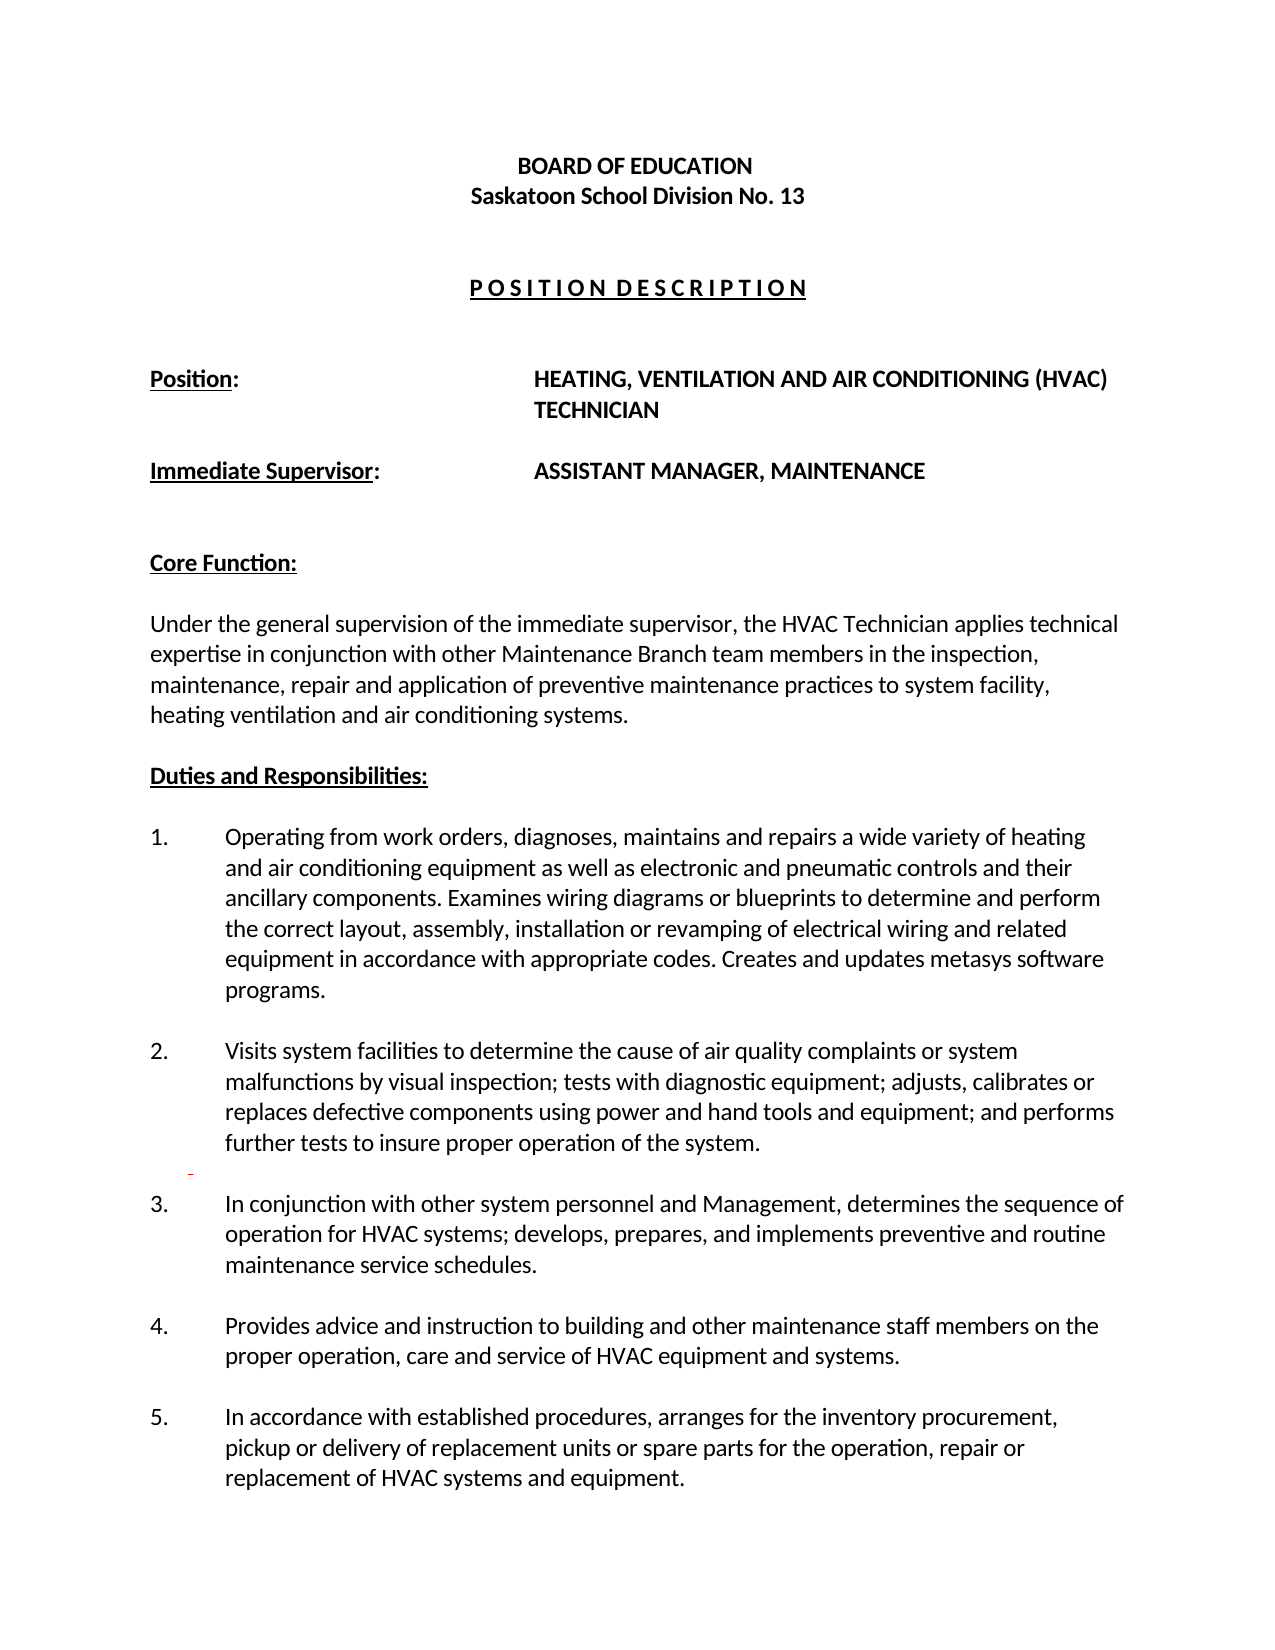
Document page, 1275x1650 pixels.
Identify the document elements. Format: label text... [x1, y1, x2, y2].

text Immediate Supervisor: ASSISTANT MANAGER, MAINTENANCE [150, 455, 1125, 486]
list In accordance with established procedures, arranges for the inventory procurement, pickup or delivery of replacement units or spare parts for the operation, repair or replacement of HVAC systems and equipment. [150, 1401, 1125, 1493]
list Operating from work orders, diagnoses, maintains and repairs a wide variety of heating and air conditioning equipment as well as electronic and pneumatic controls and their ancillary components. Examines wiring diagrams or blueprints to determine and perform the correct layout, assembly, installation or revamping of electrical wiring and related equipment in accordance with appropriate codes. Creates and updates metasys software programs. [150, 821, 1125, 1004]
text Position: HEATING, VENTILATION AND AIR CONDITIONING (HVAC) TECHNICIAN [150, 364, 1125, 425]
text P O S I T I O N D E S C R I P T I O N [150, 272, 1125, 303]
list In conjunction with other system personnel and Management, determines the sequence of operation for HVAC systems; develops, prepares, and implements preventive and routine maintenance service schedules. [150, 1188, 1125, 1279]
text Under the general supervision of the immediate supervisor, the HVAC Technician applies technical expertise in conjunction with other Maintenance Branch team members in the inspection, maintenance, repair and application of preventive maintenance practices to system facility, heating ventilation and air conditioning systems. [150, 608, 1125, 730]
text BOARD OF EDUCATION [150, 150, 1125, 181]
list Provides advice and instruction to building and other maintenance staff members on the proper operation, care and service of HVAC equipment and systems. [150, 1310, 1125, 1371]
text Division No. 13 [150, 181, 1125, 211]
list Visits system facilities to determine the cause of air quality complaints or system malfunctions by visual inspection; tests with diagnostic equipment; adjusts, calibrates or replaces defective components using power and hand tools and equipment; and performs further tests to insure proper operation of the system. [150, 1035, 1125, 1157]
text Core Function: [150, 547, 1125, 577]
text Duties and Responsibilities: [150, 760, 1125, 791]
